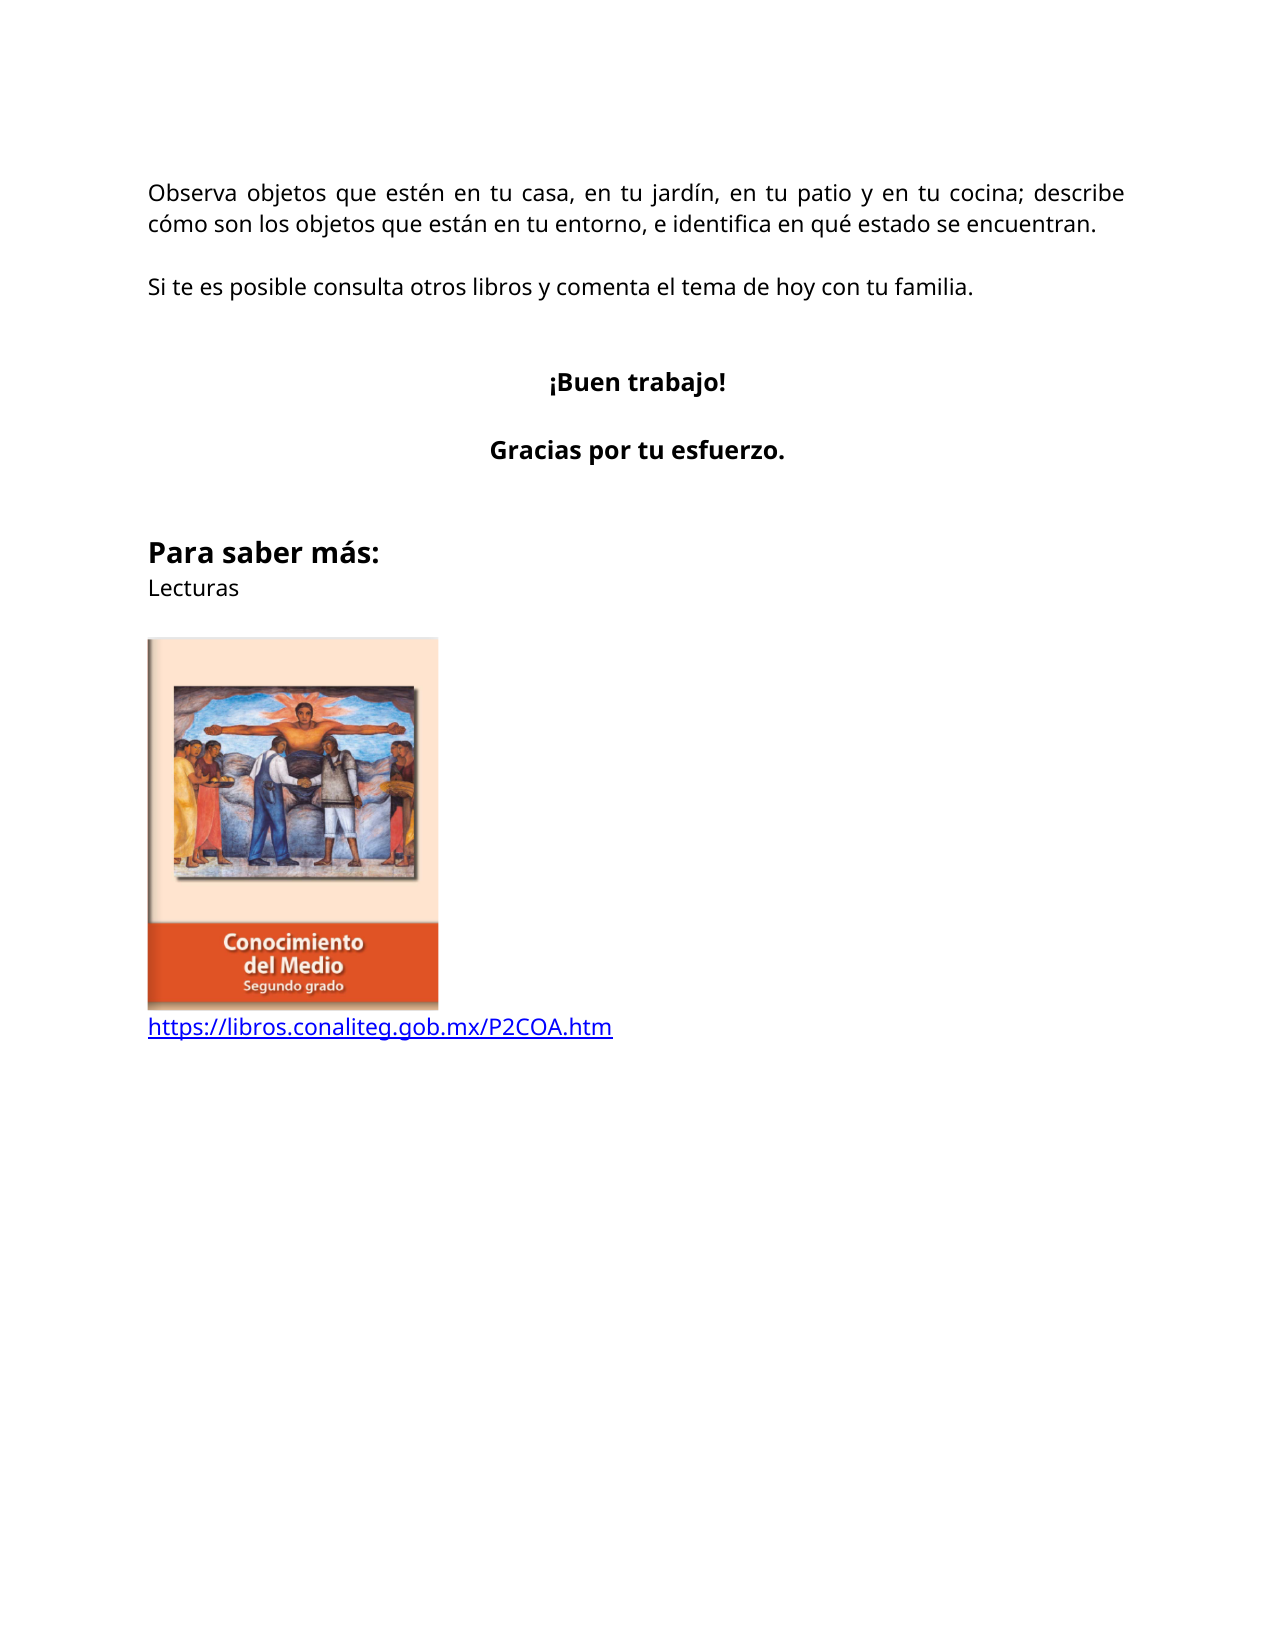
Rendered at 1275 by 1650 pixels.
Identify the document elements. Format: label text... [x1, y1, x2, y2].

text https://libros.conaliteg.gob.mx/P2COA.htm [148, 1011, 1127, 1042]
text Si te es posible consulta otros libros y comenta el tema de hoy con tu familia. [148, 271, 1127, 302]
text Observa objetos que estén en tu casa, en tu jardín, en tu patio y en tu cocina; describe cómo son los objetos que están en tu entorno, e identifica en qué estado se encuentran. [148, 177, 1127, 240]
text Gracias por tu esfuerzo. [148, 433, 1127, 467]
text ¡Buen trabajo! [148, 365, 1127, 399]
picture [147, 637, 439, 1011]
text Para saber más: [148, 532, 1127, 572]
text Lecturas [148, 572, 1127, 603]
